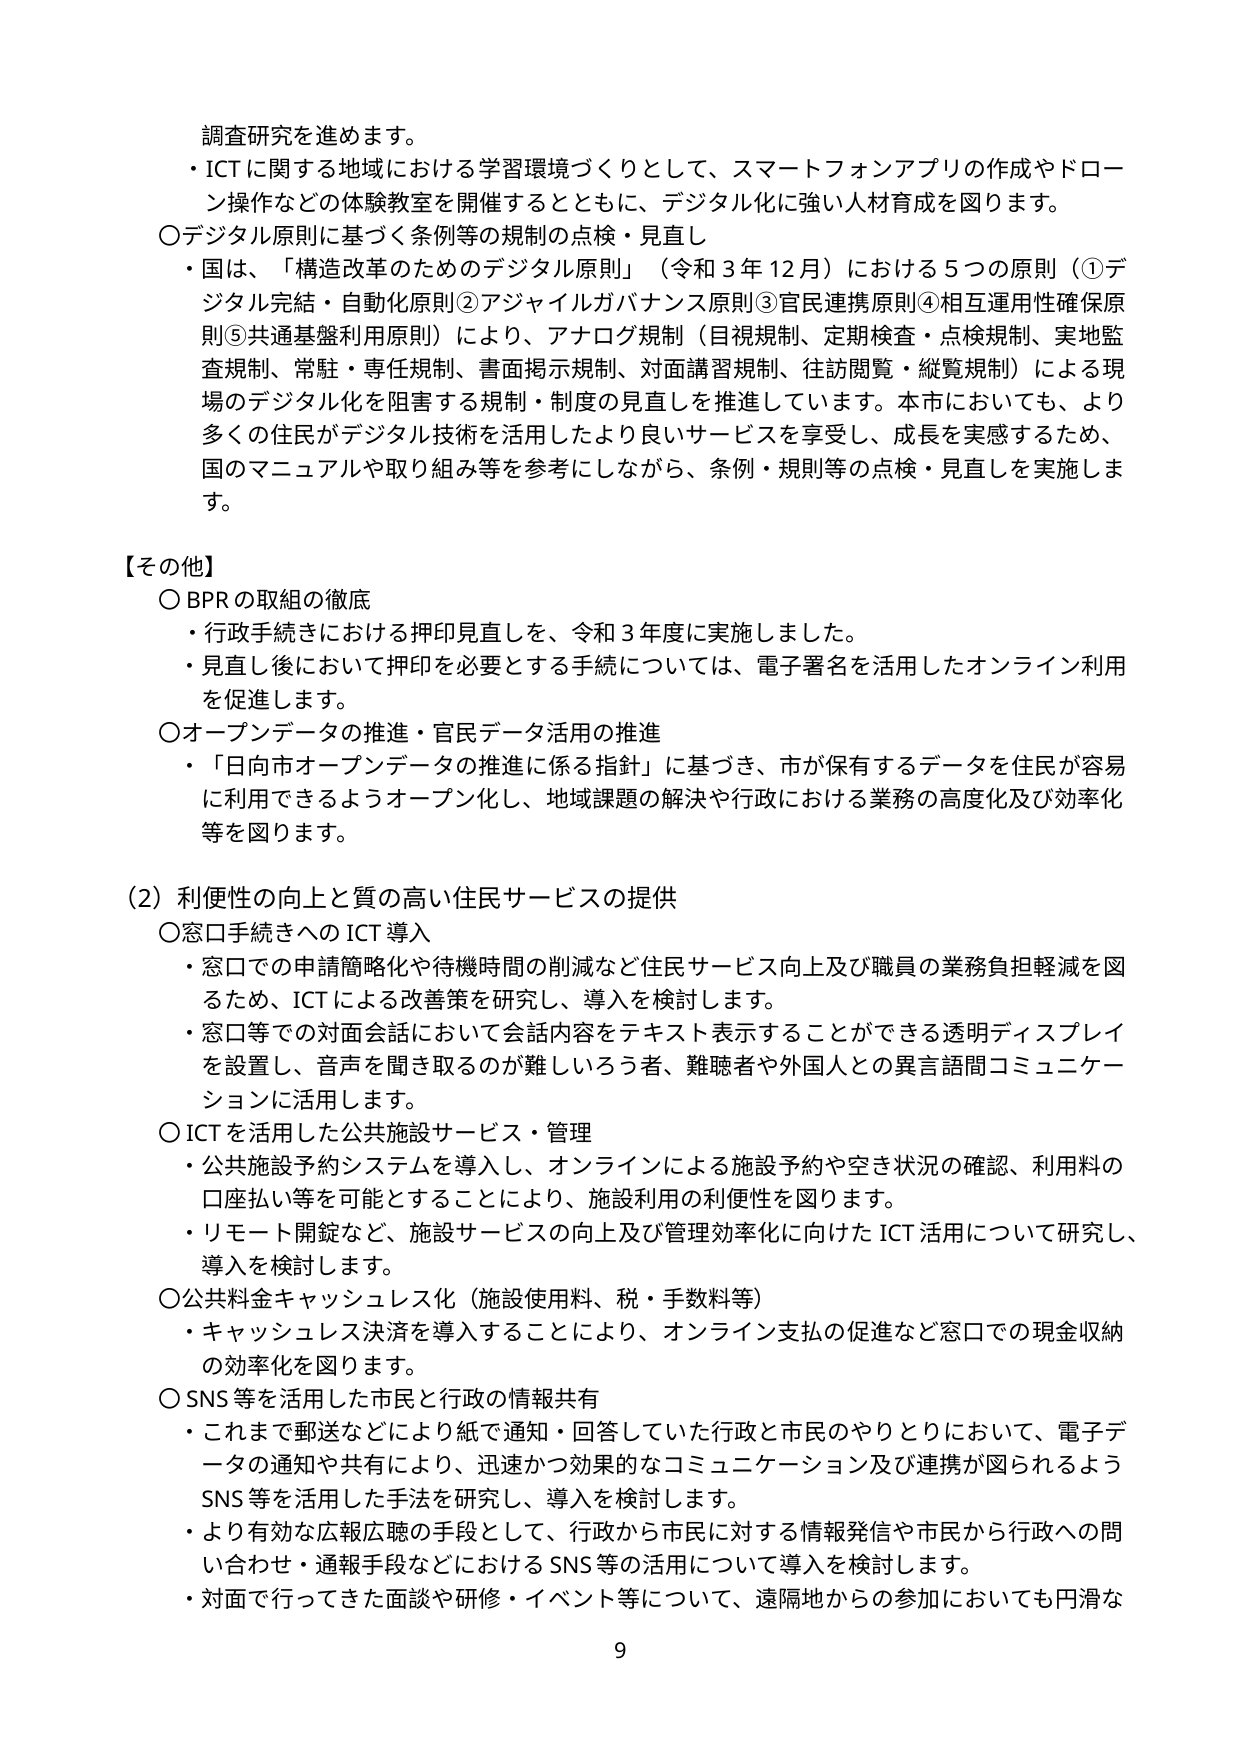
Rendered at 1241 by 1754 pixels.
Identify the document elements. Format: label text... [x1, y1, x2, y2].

text （2）利便性の向上と質の高い住民サービスの提供 [112, 879, 1128, 915]
text ・窓口等での対面会話において会話内容をテキスト表示することができる透明ディスプレイを設置し、音声を聞き取るのが難しいろう者、難聴者や外国人との異言語間コミュニケーションに活用します。 [178, 1015, 1128, 1115]
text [178, 1580, 1128, 1614]
text ・窓口での申請簡略化や待機時間の削減など住民サービス向上及び職員の業務負担軽減を図るため、ICTによる改善策を研究し、導入を検討します。 [178, 948, 1128, 1015]
text 〇窓口手続きへのICT導入 [112, 915, 1128, 948]
text 【その他】 [112, 548, 1128, 582]
text ・リモート開錠など、施設サービスの向上及び管理効率化に向けたICT活用について研究し、導入を検討します。 [178, 1214, 1128, 1281]
text 〇SNS等を活用した市民と行政の情報共有 [112, 1381, 1128, 1414]
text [178, 118, 1128, 151]
text ・これまで郵送などにより紙で通知・回答していた行政と市民のやりとりにおいて、電子データの通知や共有により、迅速かつ効果的なコミュニケーション及び連携が図られるようSNS等を活用した手法を研究し、導入を検討します。 [178, 1414, 1128, 1514]
text ・キャッシュレス決済を導入することにより、オンライン支払の促進など窓口での現金収納の効率化を図ります。 [178, 1314, 1128, 1381]
text ・より有効な広報広聴の手段として、行政から市民に対する情報発信や市民から行政への問い合わせ・通報手段などにおけるSNS等の活用について導入を検討します。 [178, 1514, 1128, 1580]
text 〇オープンデータの推進・官民データ活用の推進 [112, 715, 1128, 748]
text ・ICTに関する地域における学習環境づくりとして、スマートフォンアプリの作成やドローン操作などの体験教室を開催するとともに、デジタル化に強い人材育成を図ります。 [112, 151, 1128, 218]
subtitle 〇デジタル原則に基づく条例等の規制の点検・見直し [112, 218, 1128, 251]
text ・「日向市オープンデータの推進に係る指針」に基づき、市が保有するデータを住民が容易に利用できるようオープン化し、地域課題の解決や行政における業務の高度化及び効率化等を図ります。 [178, 748, 1128, 848]
text ・国は、「構造改革のためのデジタル原則」（令和3年12月）における５つの原則（①デジタル完結・自動化原則②アジャイルガバナンス原則③官民連携原則④相互運用性確保原則⑤共通基盤利用原則）により、アナログ規制（目視規制、定期検査・点検規制、実地監査規制、常駐・専任規制、書面掲示規制、対面講習規制、往訪閲覧・縦覧規制）による現場のデジタル化を阻害する規制・制度の見直しを推進しています。本市においても、より多くの住民がデジタル技術を活用したより良いサービスを享受し、成長を実感するため、国のマニュアルや取り組み等を参考にしながら、条例・規則等の点検・見直しを実施します。 [178, 251, 1128, 517]
text ・公共施設予約システムを導入し、オンラインによる施設予約や空き状況の確認、利用料の口座払い等を可能とすることにより、施設利用の利便性を図ります。 [178, 1148, 1128, 1214]
text ・行政手続きにおける押印見直しを、令和3年度に実施しました。 [112, 615, 1128, 648]
text 〇ICTを活用した公共施設サービス・管理 [112, 1115, 1128, 1148]
text 〇BPRの取組の徹底 [112, 582, 1128, 615]
text ・見直し後において押印を必要とする手続については、電子署名を活用したオンライン利用を促進します。 [178, 648, 1128, 715]
text 〇公共料金キャッシュレス化（施設使用料、税・手数料等） [112, 1281, 1128, 1314]
